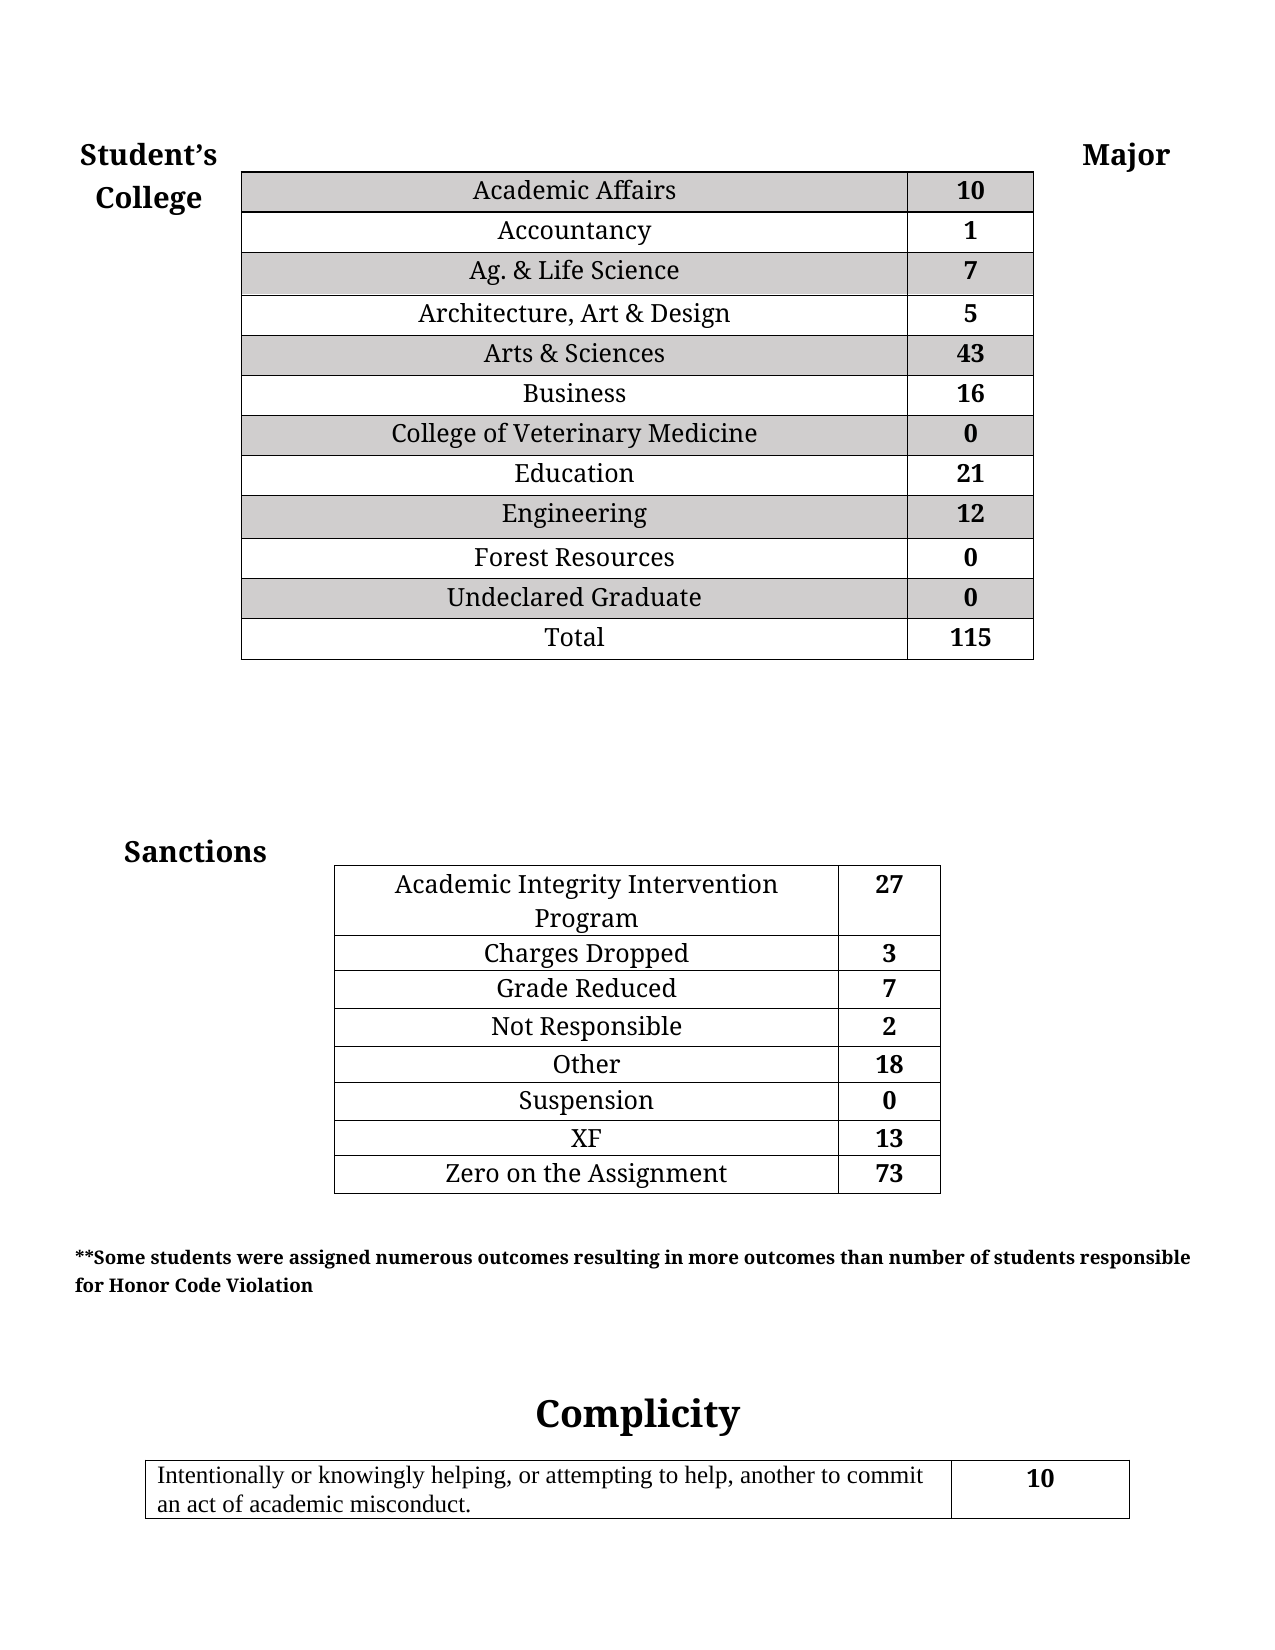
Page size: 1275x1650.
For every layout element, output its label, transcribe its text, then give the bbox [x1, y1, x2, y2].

table_cell 7 [908, 253, 1033, 294]
table_cell 16 [908, 376, 1033, 415]
table_cell Ag. & Life Science [242, 253, 907, 294]
table_cell 12 [908, 496, 1033, 538]
table_cell Zero on the Assignment [335, 1156, 838, 1193]
table_header 27 [839, 866, 940, 934]
table_cell Engineering [242, 496, 907, 538]
table_cell XF [335, 1121, 838, 1155]
table_cell 18 [839, 1047, 940, 1082]
table_cell 5 [908, 296, 1033, 335]
table_cell Grade Reduced [335, 971, 838, 1008]
table_cell Undeclared Graduate [242, 579, 907, 618]
table_cell 115 [908, 619, 1033, 658]
table_cell Business [242, 376, 907, 415]
table_header 10 [908, 173, 1033, 211]
table_cell Education [242, 456, 907, 495]
table_cell Not Responsible [335, 1009, 838, 1046]
table_cell 2 [839, 1009, 940, 1046]
table_cell 21 [908, 456, 1033, 495]
table_cell 13 [839, 1121, 940, 1155]
table_cell Accountancy [242, 213, 907, 252]
table_cell Architecture, Art & Design [242, 296, 907, 335]
table_cell 1 [908, 213, 1033, 252]
table_cell 7 [839, 971, 940, 1008]
text **Some students were assigned numerous outcomes resulting in more outcomes than number of students responsible for Honor Code Violation [75, 1244, 1200, 1297]
table_cell Forest Resources [242, 539, 907, 578]
table_cell 0 [908, 579, 1033, 618]
table_cell Total [242, 619, 907, 658]
table_cell 73 [839, 1156, 940, 1193]
text Student’s Major College [75, 134, 1200, 217]
table_cell 43 [908, 336, 1033, 375]
text Sanctions [75, 832, 1200, 871]
table_cell 0 [839, 1083, 940, 1119]
table_cell 0 [908, 539, 1033, 578]
table_cell 0 [908, 416, 1033, 455]
table_cell Other [335, 1047, 838, 1082]
table_header Intentionally or knowingly helping, or attempting to help, another to commit an act of academic misconduct. [146, 1461, 951, 1518]
text Complicity [75, 1388, 1200, 1439]
table_cell College of Veterinary Medicine [242, 416, 907, 455]
table_header 10 [952, 1461, 1129, 1518]
table_header Academic Integrity Intervention Program [335, 866, 838, 934]
table_header Academic Affairs [242, 173, 907, 211]
table_cell Suspension [335, 1083, 838, 1119]
table_cell Arts & Sciences [242, 336, 907, 375]
table_cell Charges Dropped [335, 936, 838, 970]
table_cell 3 [839, 936, 940, 970]
